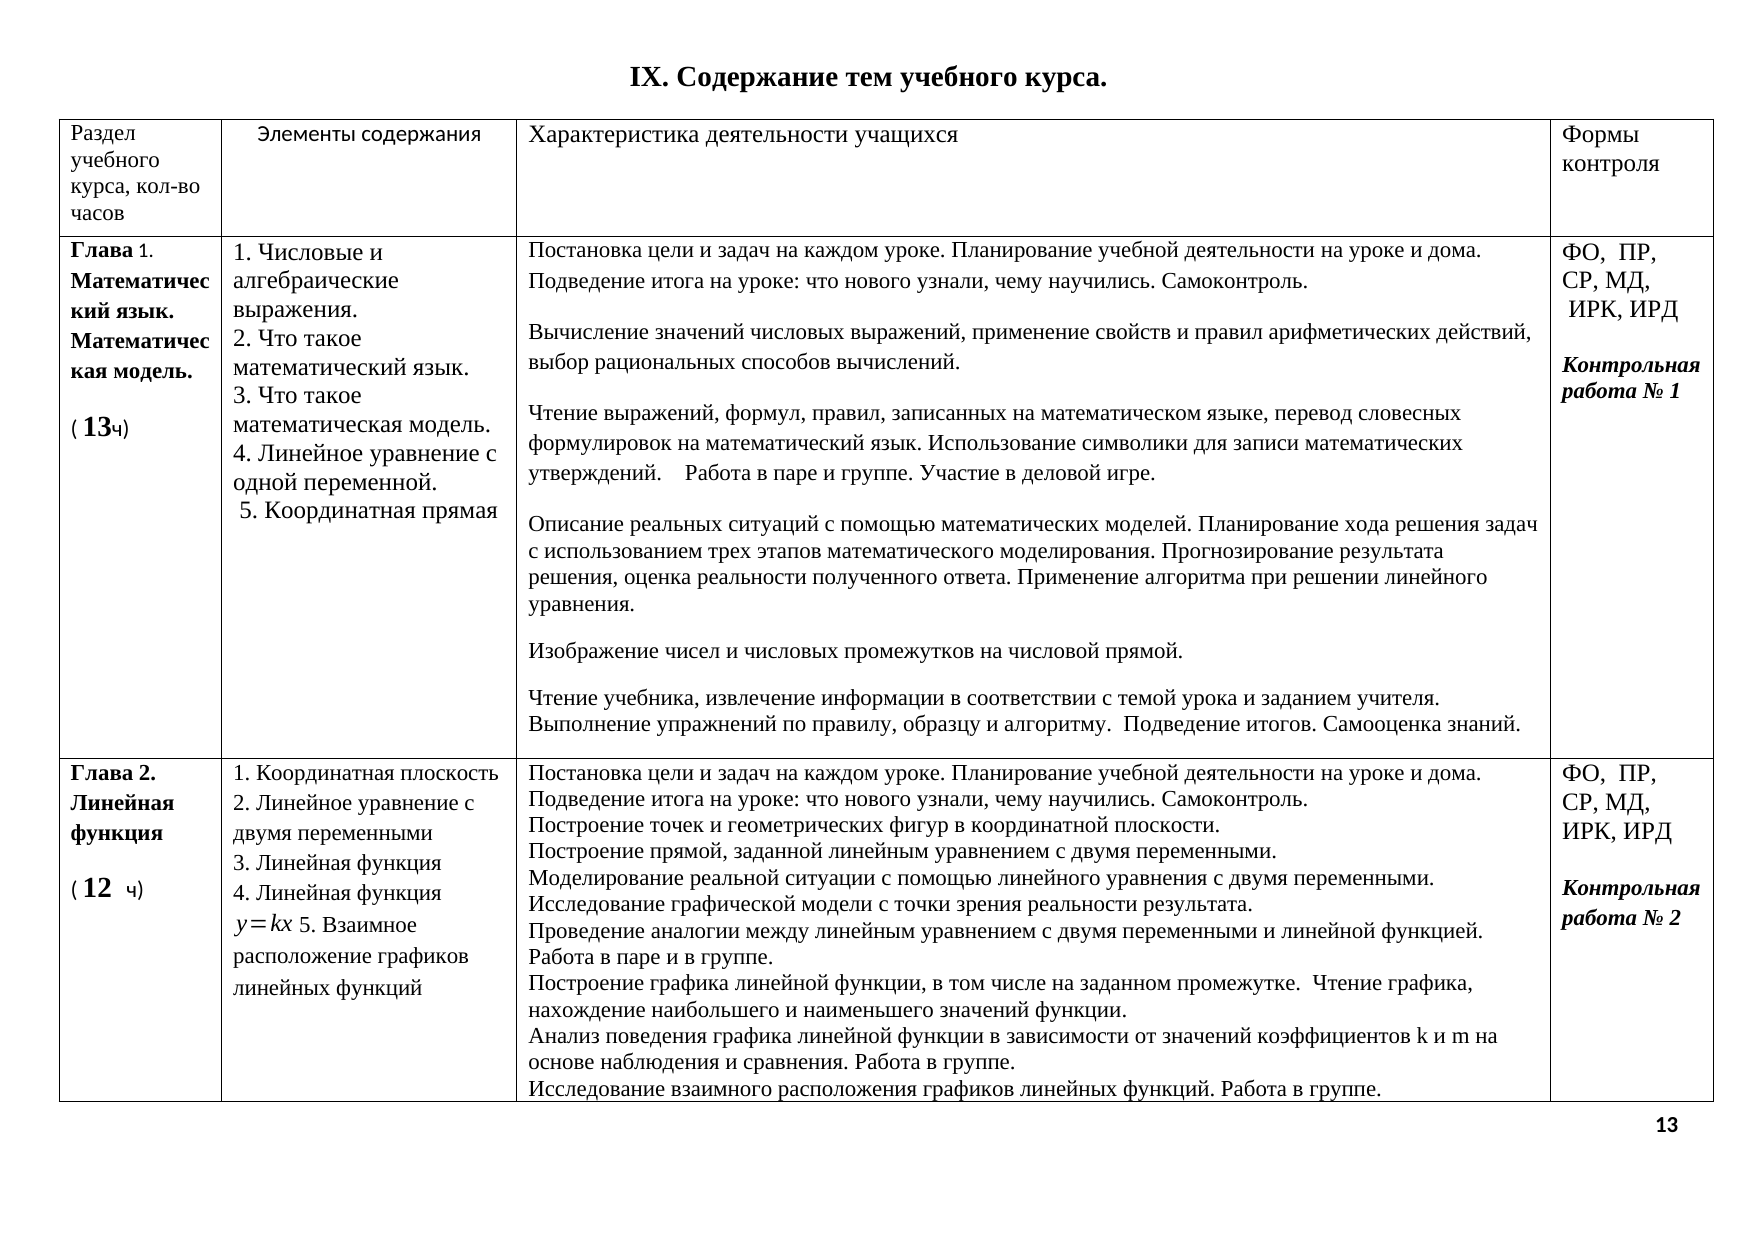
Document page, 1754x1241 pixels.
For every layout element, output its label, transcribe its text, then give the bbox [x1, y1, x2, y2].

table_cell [222, 759, 516, 1101]
table_header Характеристика деятельности учащихся [517, 120, 1550, 236]
table_cell ФО, ПР, СР, МД, ИРК, ИРД Контрольная работа № 1 [1551, 237, 1713, 757]
table_header Раздел учебного курса, кол-во часов [60, 120, 221, 236]
table_cell Постановка цели и задач на каждом уроке. Планирование учебной деятельности на уроке и дома. Подведение итога на уроке: что нового узнали, чему научились. Самоконтроль. Вычисление значений числовых выражений, применение свойств и правил арифметических действий, выбор рациональных способов вычислений. Чтение выражений, формул, правил, записанных на математическом языке, перевод словесных формулировок на математический язык. Использование символики для записи математических утверждений. Работа в паре и группе. Участие в деловой игре. Описание реальных ситуаций с помощью математических моделей. Планирование хода решения задач с использованием трех этапов математического моделирования. Прогнозирование результата решения, оценка реальности полученного ответа. Применение алгоритма при решении линейного уравнения. Изображение чисел и числовых промежутков на числовой прямой. Чтение учебника, извлечение информации в соответствии с темой урока и заданием учителя. Выполнение упражнений по правилу, образцу и алгоритму. Подведение итогов. Самооценка знаний. [517, 237, 1550, 757]
text IX. Содержание тем учебного курса. [59, 59, 1678, 93]
table_header Элементы содержания [222, 120, 516, 236]
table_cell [60, 759, 221, 1101]
table_cell 1. Числовые и алгебраические выражения. 2. Что такое математический язык. 3. Что такое математическая модель. 4. Линейное уравнение с одной переменной. 5. Координатная прямая [222, 237, 516, 757]
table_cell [1551, 759, 1713, 1101]
table_header Формы контроля [1551, 120, 1713, 236]
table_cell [517, 759, 1550, 1101]
table_cell Глава 1. Математический язык. Математическая модель. ( 13ч) [60, 237, 221, 757]
